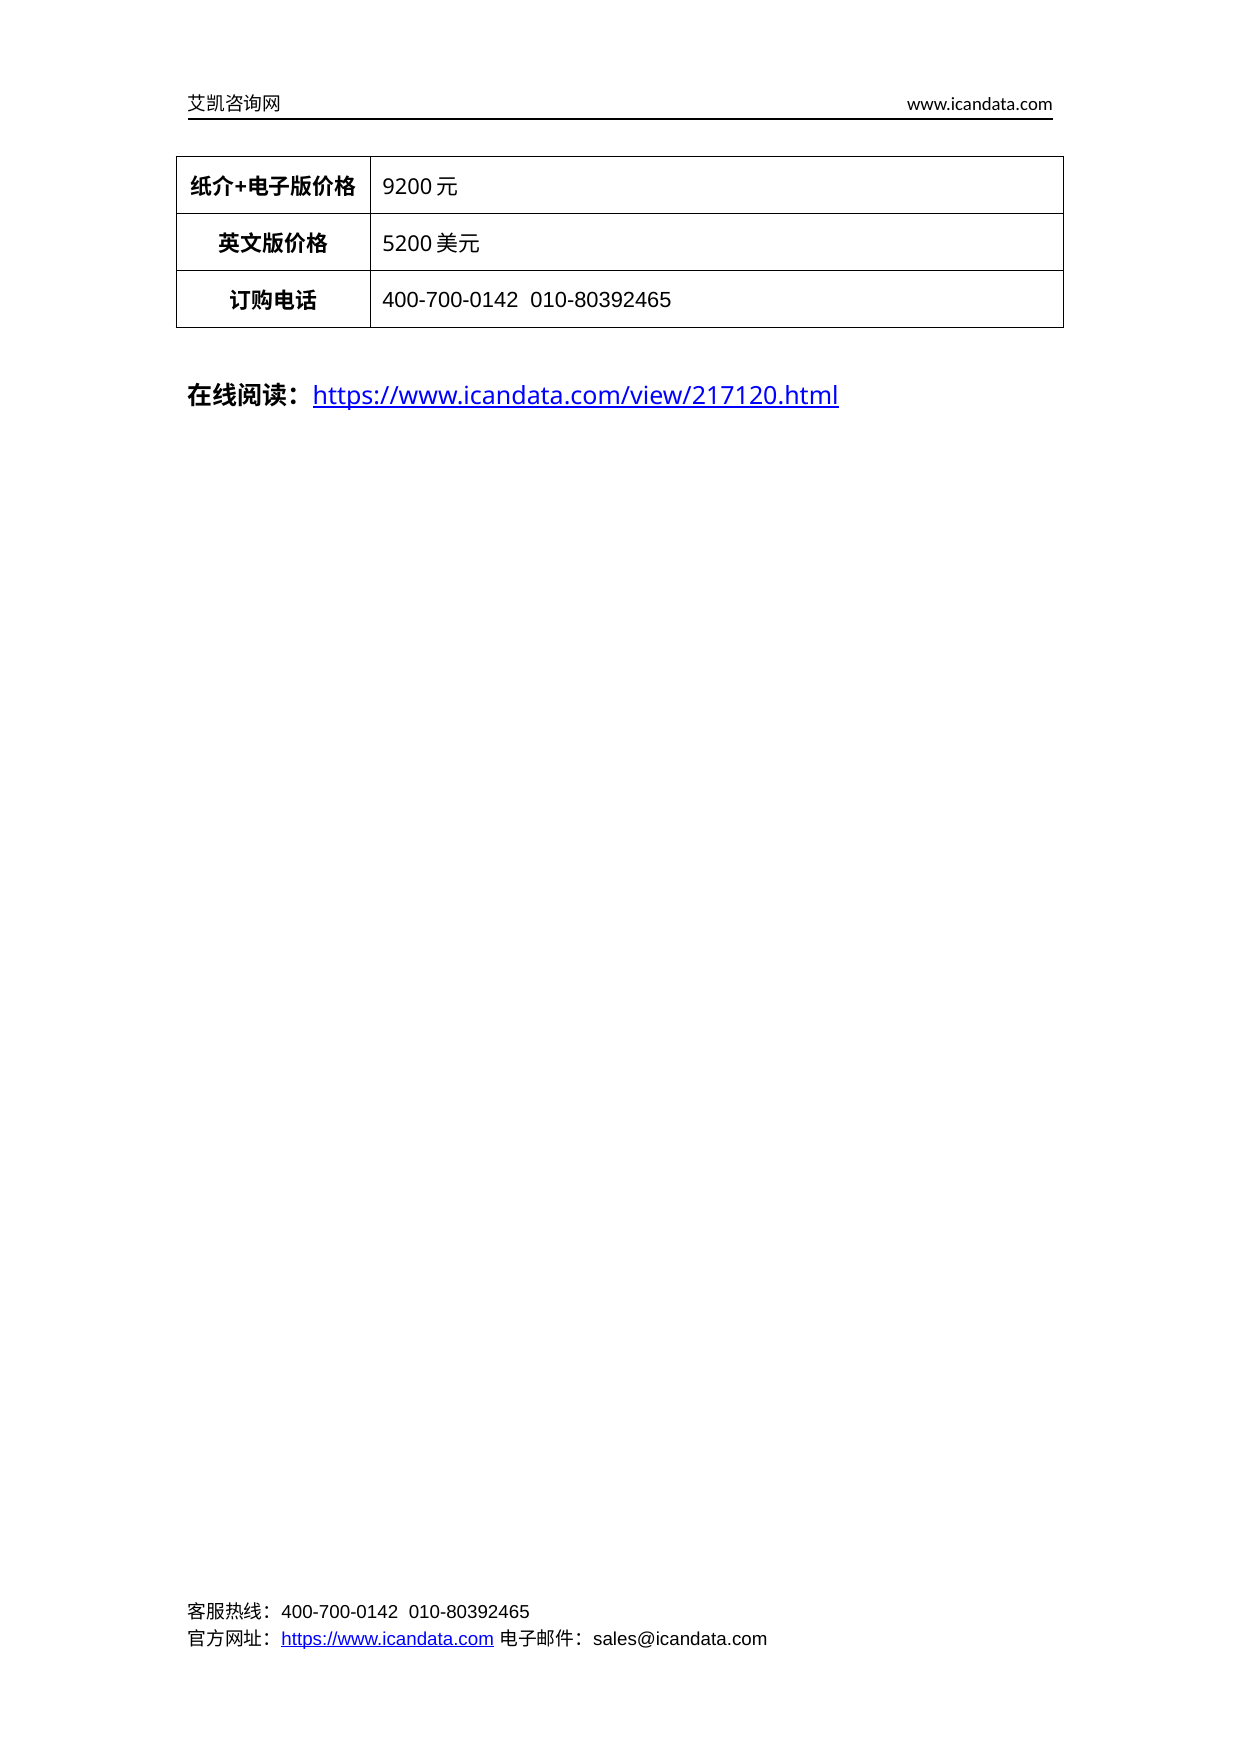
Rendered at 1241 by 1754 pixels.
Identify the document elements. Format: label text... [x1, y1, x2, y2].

table_cell 英文版价格 [177, 214, 370, 270]
text 在线阅读：https://www.icandata.com/view/217120.html [187, 361, 1053, 426]
table_cell 5200美元 [371, 214, 1063, 270]
table_cell 400-700-0142 010-80392465 [371, 271, 1063, 327]
table_cell 9200元 [371, 157, 1063, 213]
table_cell 订购电话 [177, 271, 370, 327]
table_cell 纸介+电子版价格 [177, 157, 370, 213]
